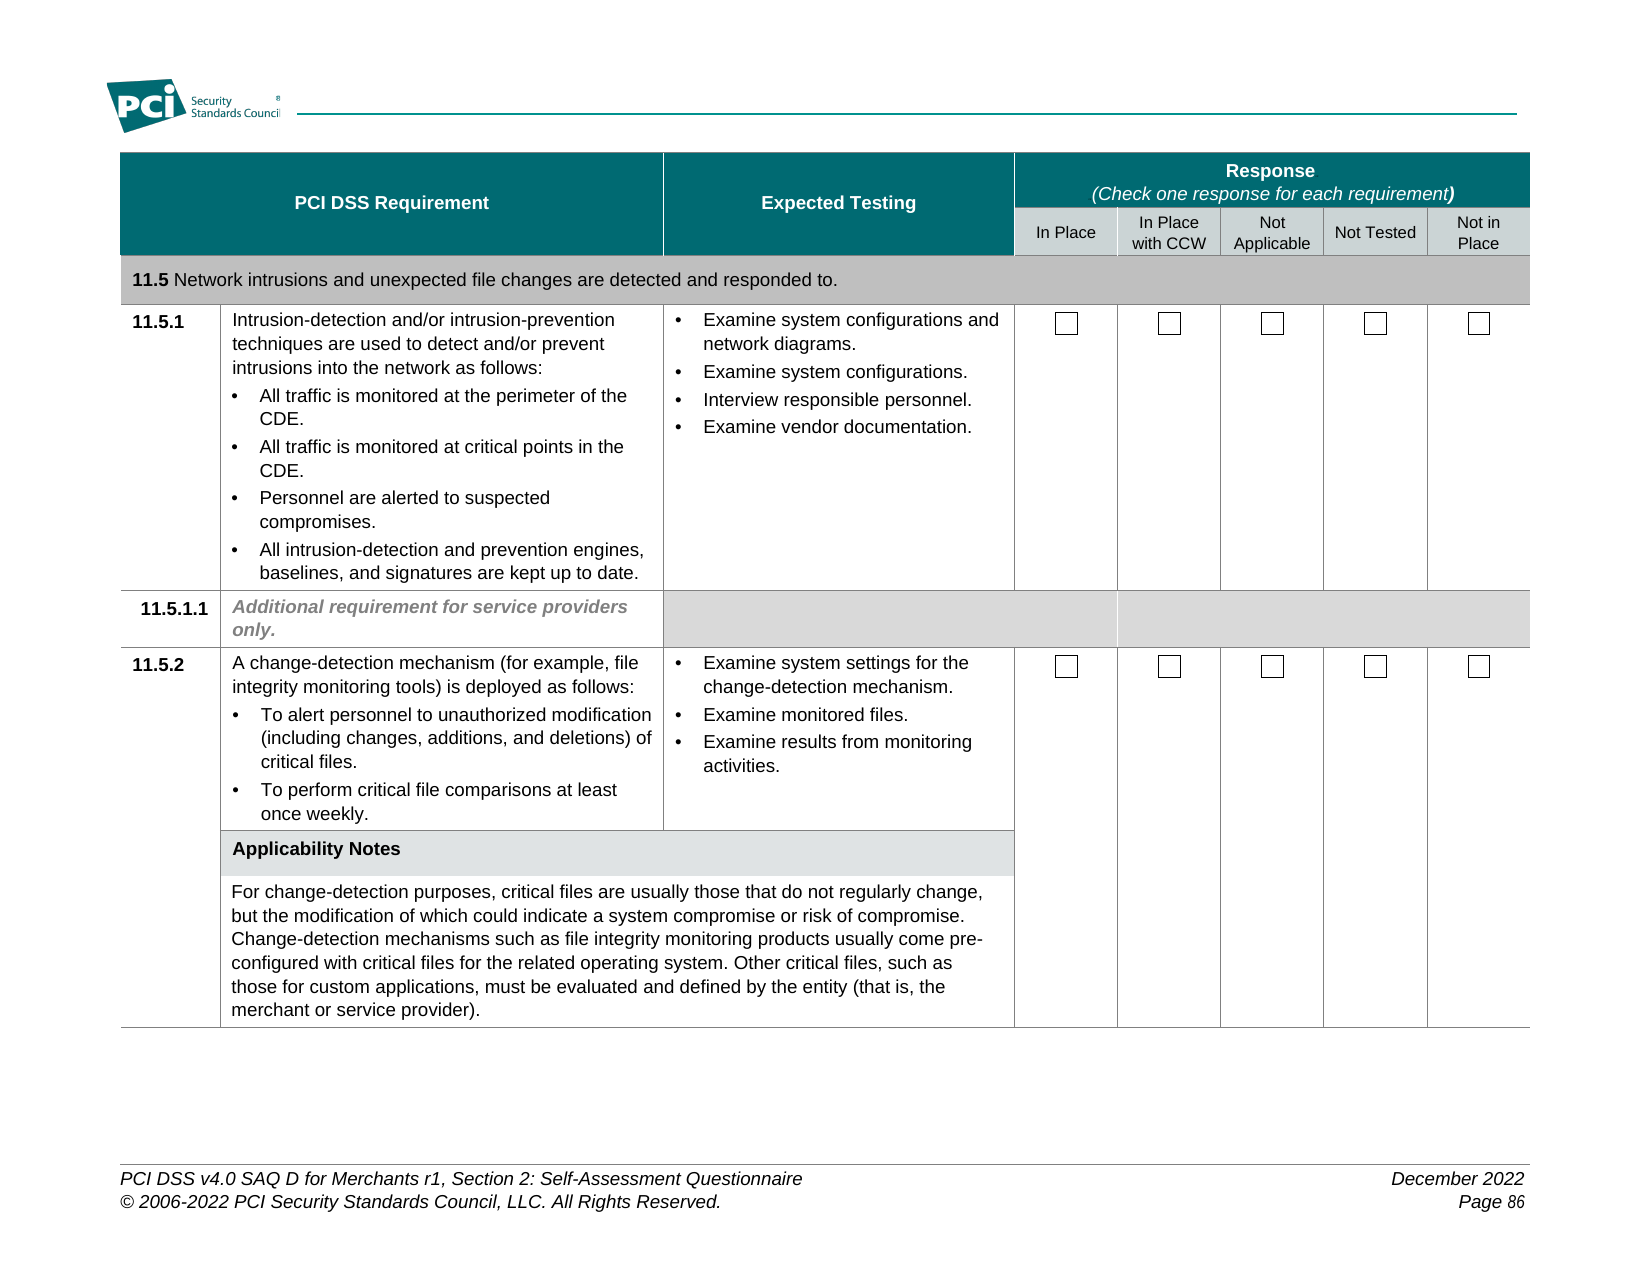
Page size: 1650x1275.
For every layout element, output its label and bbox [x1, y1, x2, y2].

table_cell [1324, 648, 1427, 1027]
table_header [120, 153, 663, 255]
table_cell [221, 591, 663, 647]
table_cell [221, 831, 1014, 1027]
picture [106, 79, 281, 133]
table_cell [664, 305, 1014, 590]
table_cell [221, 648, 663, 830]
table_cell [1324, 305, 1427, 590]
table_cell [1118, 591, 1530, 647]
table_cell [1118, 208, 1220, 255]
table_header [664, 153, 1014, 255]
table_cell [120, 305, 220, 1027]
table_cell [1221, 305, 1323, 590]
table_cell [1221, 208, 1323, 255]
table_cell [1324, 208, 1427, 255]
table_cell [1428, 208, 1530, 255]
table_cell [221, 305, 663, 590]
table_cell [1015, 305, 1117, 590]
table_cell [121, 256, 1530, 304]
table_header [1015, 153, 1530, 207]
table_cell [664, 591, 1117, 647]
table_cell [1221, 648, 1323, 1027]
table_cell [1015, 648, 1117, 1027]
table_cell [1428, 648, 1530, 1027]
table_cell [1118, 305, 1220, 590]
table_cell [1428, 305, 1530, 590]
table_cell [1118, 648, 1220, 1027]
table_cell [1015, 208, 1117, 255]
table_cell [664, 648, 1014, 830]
